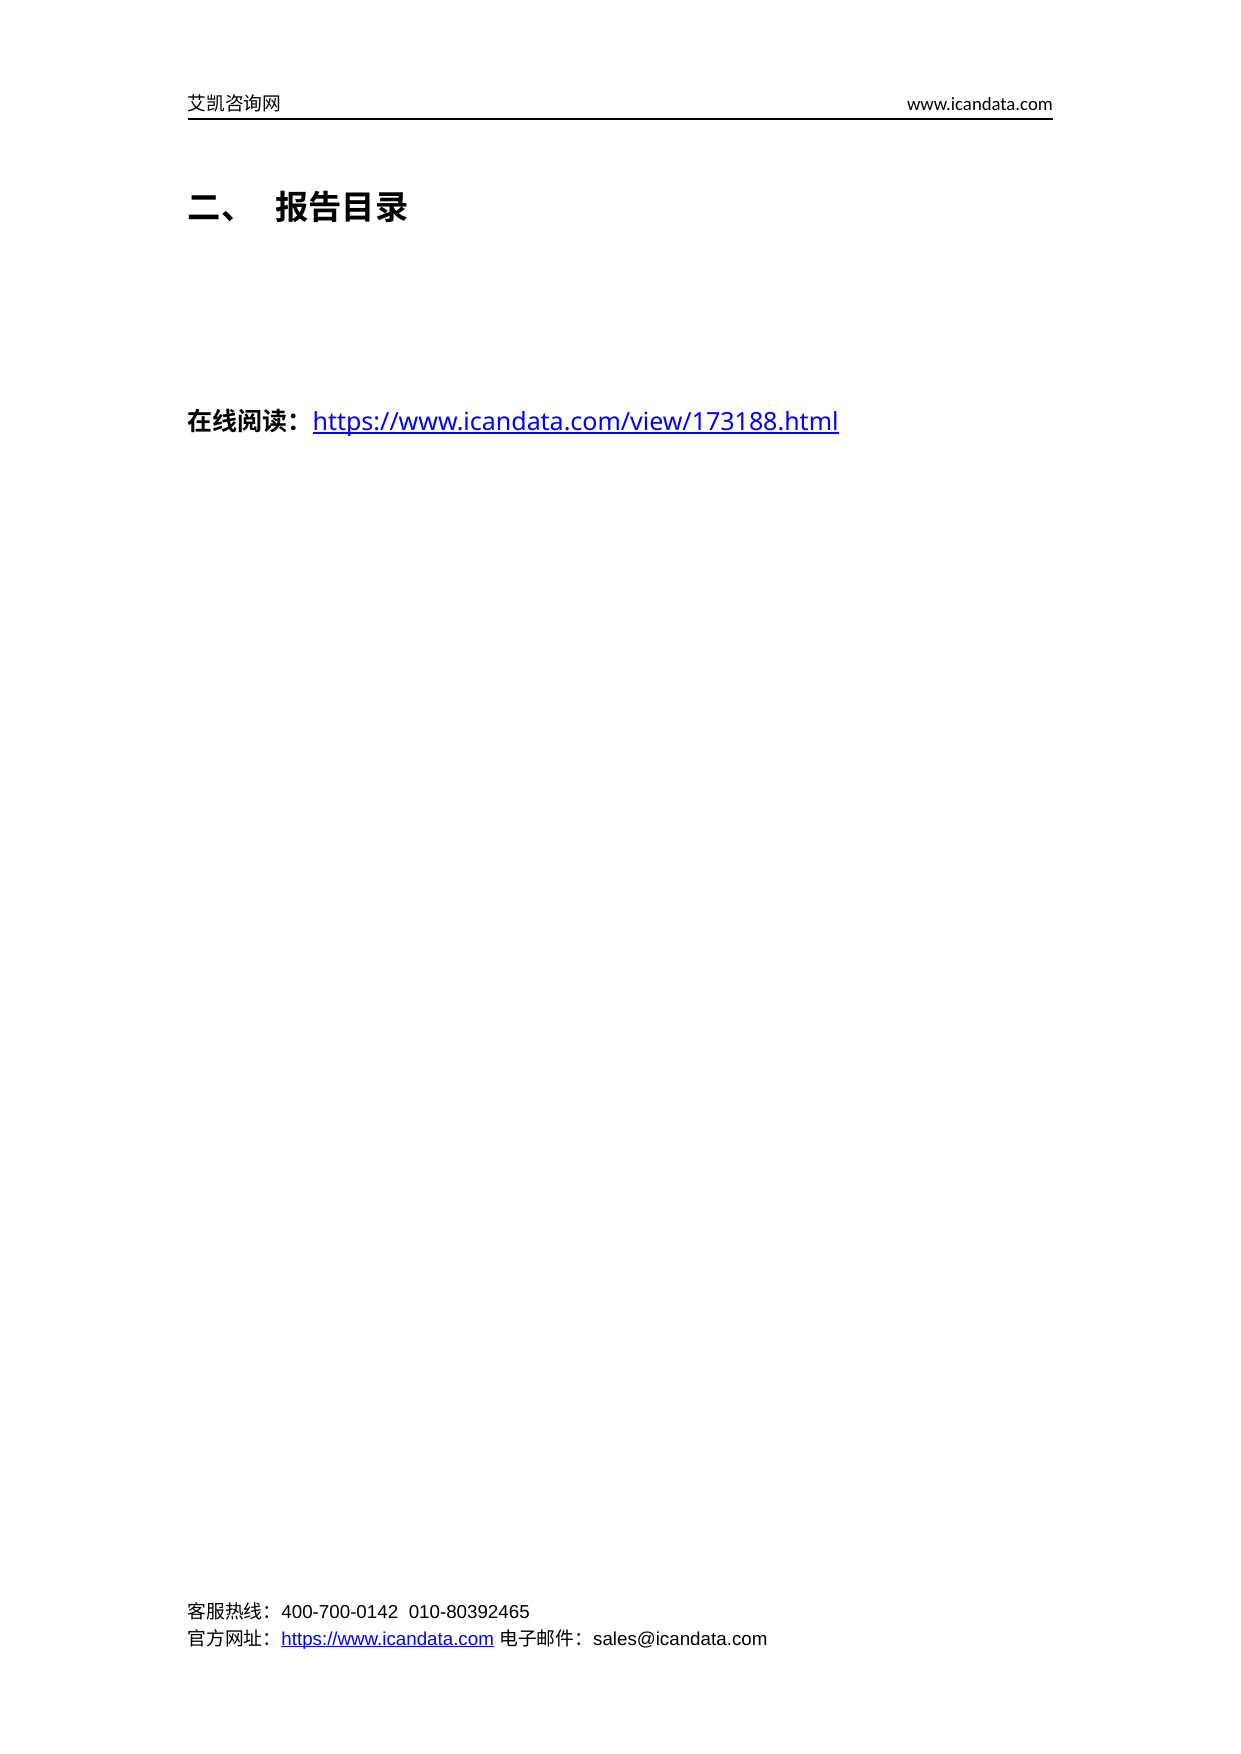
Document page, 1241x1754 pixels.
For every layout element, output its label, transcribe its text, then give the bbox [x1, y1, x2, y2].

subtitle 报告目录 [187, 172, 1053, 237]
text 在线阅读：https://www.icandata.com/view/173188.html [187, 387, 1053, 452]
